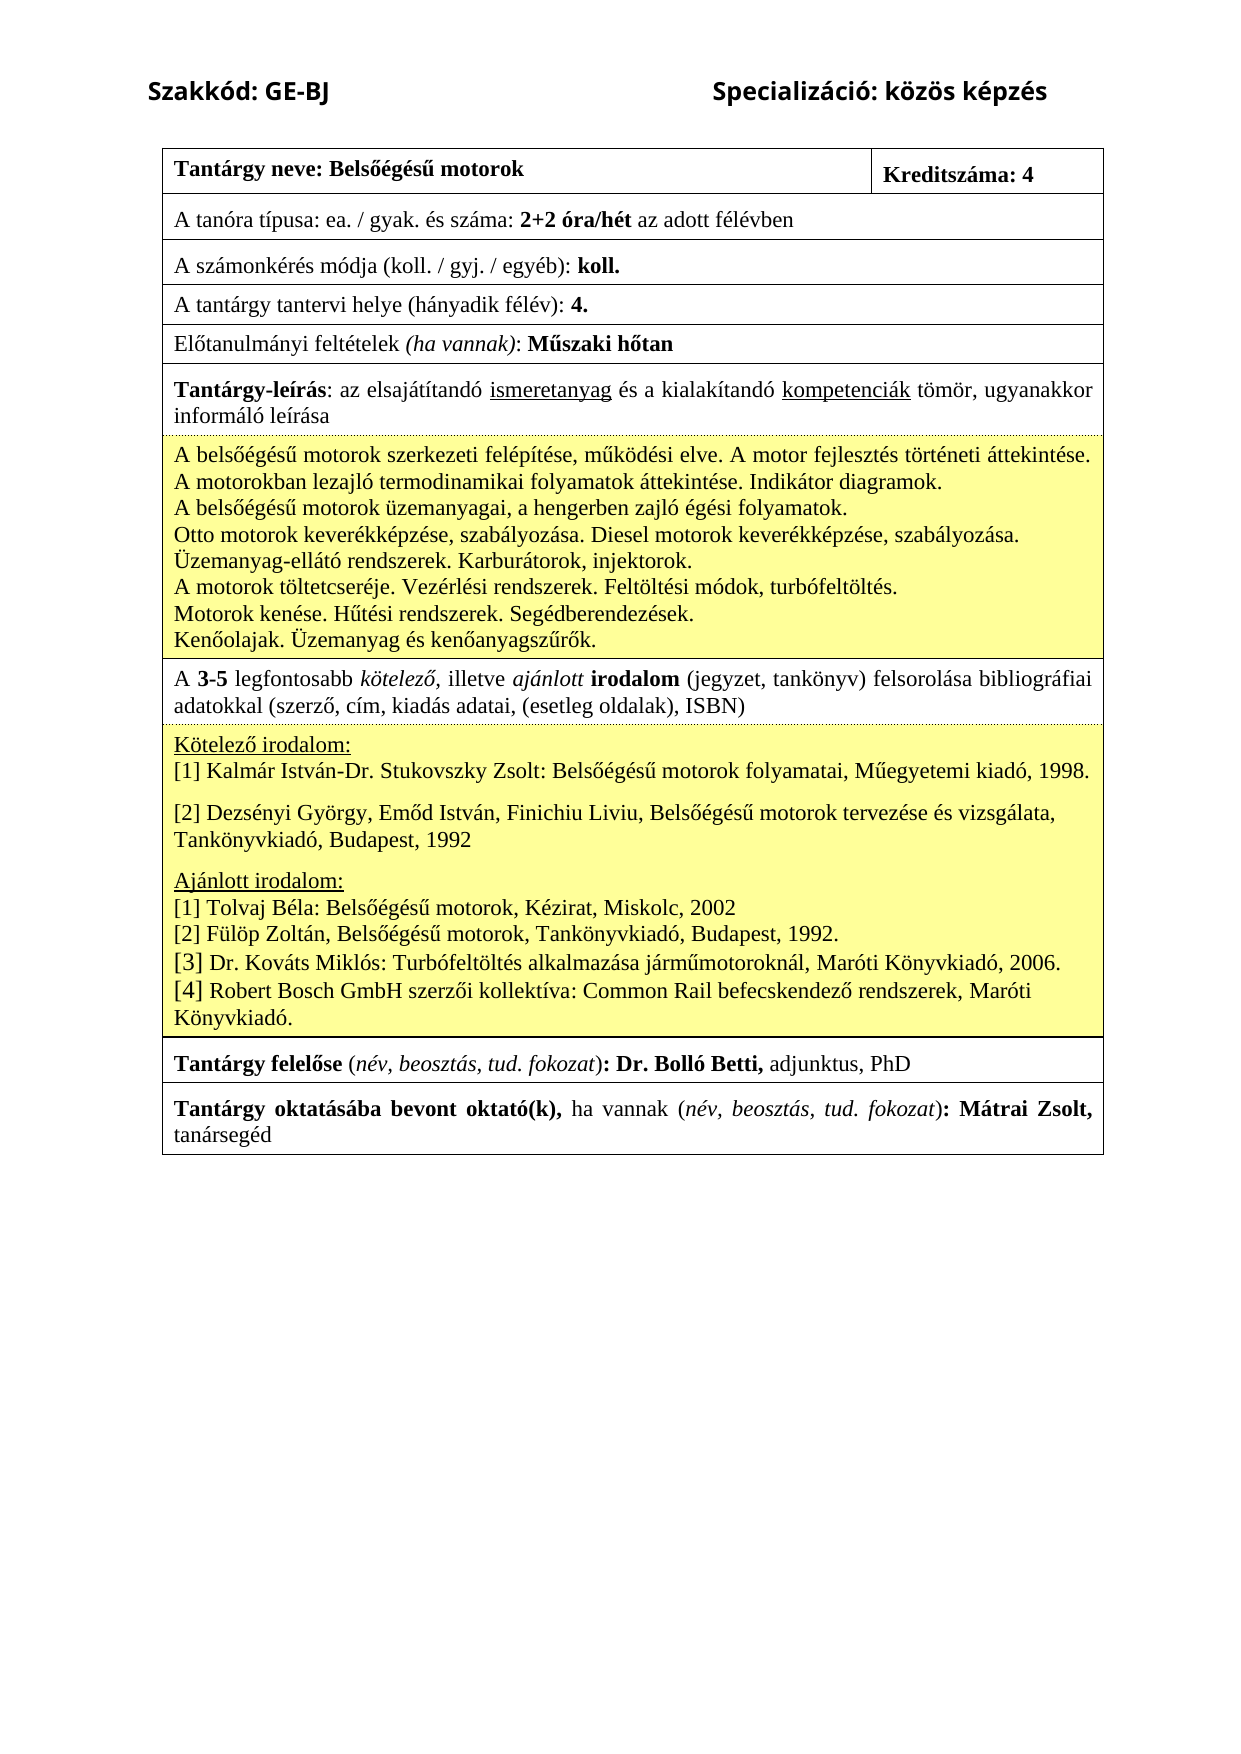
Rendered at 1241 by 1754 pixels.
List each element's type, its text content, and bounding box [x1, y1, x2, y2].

table_cell A belsőégésű motorok szerkezeti felépítése, működési elve. A motor fejlesztés történeti áttekintése. A motorokban lezajló termodinamikai folyamatok áttekintése. Indikátor diagramok. A belsőégésű motorok üzemanyagai, a hengerben zajló égési folyamatok. Otto motorok keverékképzése, szabályozása. Diesel motorok keverékképzése, szabályozása. Üzemanyag-ellátó rendszerek. Karburátorok, injektorok. A motorok töltetcseréje. Vezérlési rendszerek. Feltöltési módok, turbófeltöltés. Motorok kenése. Hűtési rendszerek. Segédberendezések. Kenőolajak. Üzemanyag és kenőanyagszűrők. [163, 435, 1103, 658]
table_header Kreditszáma: 4 [872, 149, 1103, 193]
table_cell Tantárgy felelőse (név, beosztás, tud. fokozat): Dr. Bolló Betti, adjunktus, PhD [163, 1038, 1103, 1082]
table_cell Tantárgy oktatásába bevont oktató(k), ha vannak (név, beosztás, tud. fokozat): Mátrai Zsolt, tanársegéd [163, 1083, 1103, 1154]
table_cell Előtanulmányi feltételek (ha vannak): Műszaki hőtan [163, 325, 1103, 363]
table_header Tantárgy neve: Belsőégésű motorok [163, 149, 871, 193]
table_cell Kötelező irodalom: [1] Kalmár István-Dr. Stukovszky Zsolt: Belsőégésű motorok folyamatai, Műegyetemi kiadó, 1998. [2] Dezsényi György, Emőd István, Finichiu Liviu, Belsőégésű motorok tervezése és vizsgálata, Tankönyvkiadó, Budapest, 1992 Ajánlott irodalom: [1] Tolvaj Béla: Belsőégésű motorok, Kézirat, Miskolc, 2002 [2] Fülöp Zoltán, Belsőégésű motorok, Tankönyvkiadó, Budapest, 1992. [3] Dr. Kováts Miklós: Turbófeltöltés alkalmazása járműmotoroknál, Maróti Könyvkiadó, 2006. [4] Robert Bosch GmbH szerzői kollektíva: Common Rail befecskendező rendszerek, Maróti Könyvkiadó. [163, 724, 1103, 1036]
table_cell A 3-5 legfontosabb kötelező, illetve ajánlott irodalom (jegyzet, tankönyv) felsorolása bibliográfiai adatokkal (szerző, cím, kiadás adatai, (esetleg oldalak), ISBN) [163, 659, 1103, 724]
table_cell A tantárgy tantervi helye (hányadik félév): 4. [163, 285, 1103, 323]
table_cell Tantárgy-leírás: az elsajátítandó ismeretanyag és a kialakítandó kompetenciák tömör, ugyanakkor informáló leírása [163, 364, 1103, 434]
table_cell A tanóra típusa: ea. / gyak. és száma: 2+2 óra/hét az adott félévben [163, 194, 1103, 239]
table_cell A számonkérés módja (koll. / gyj. / egyéb): koll. [163, 240, 1103, 284]
